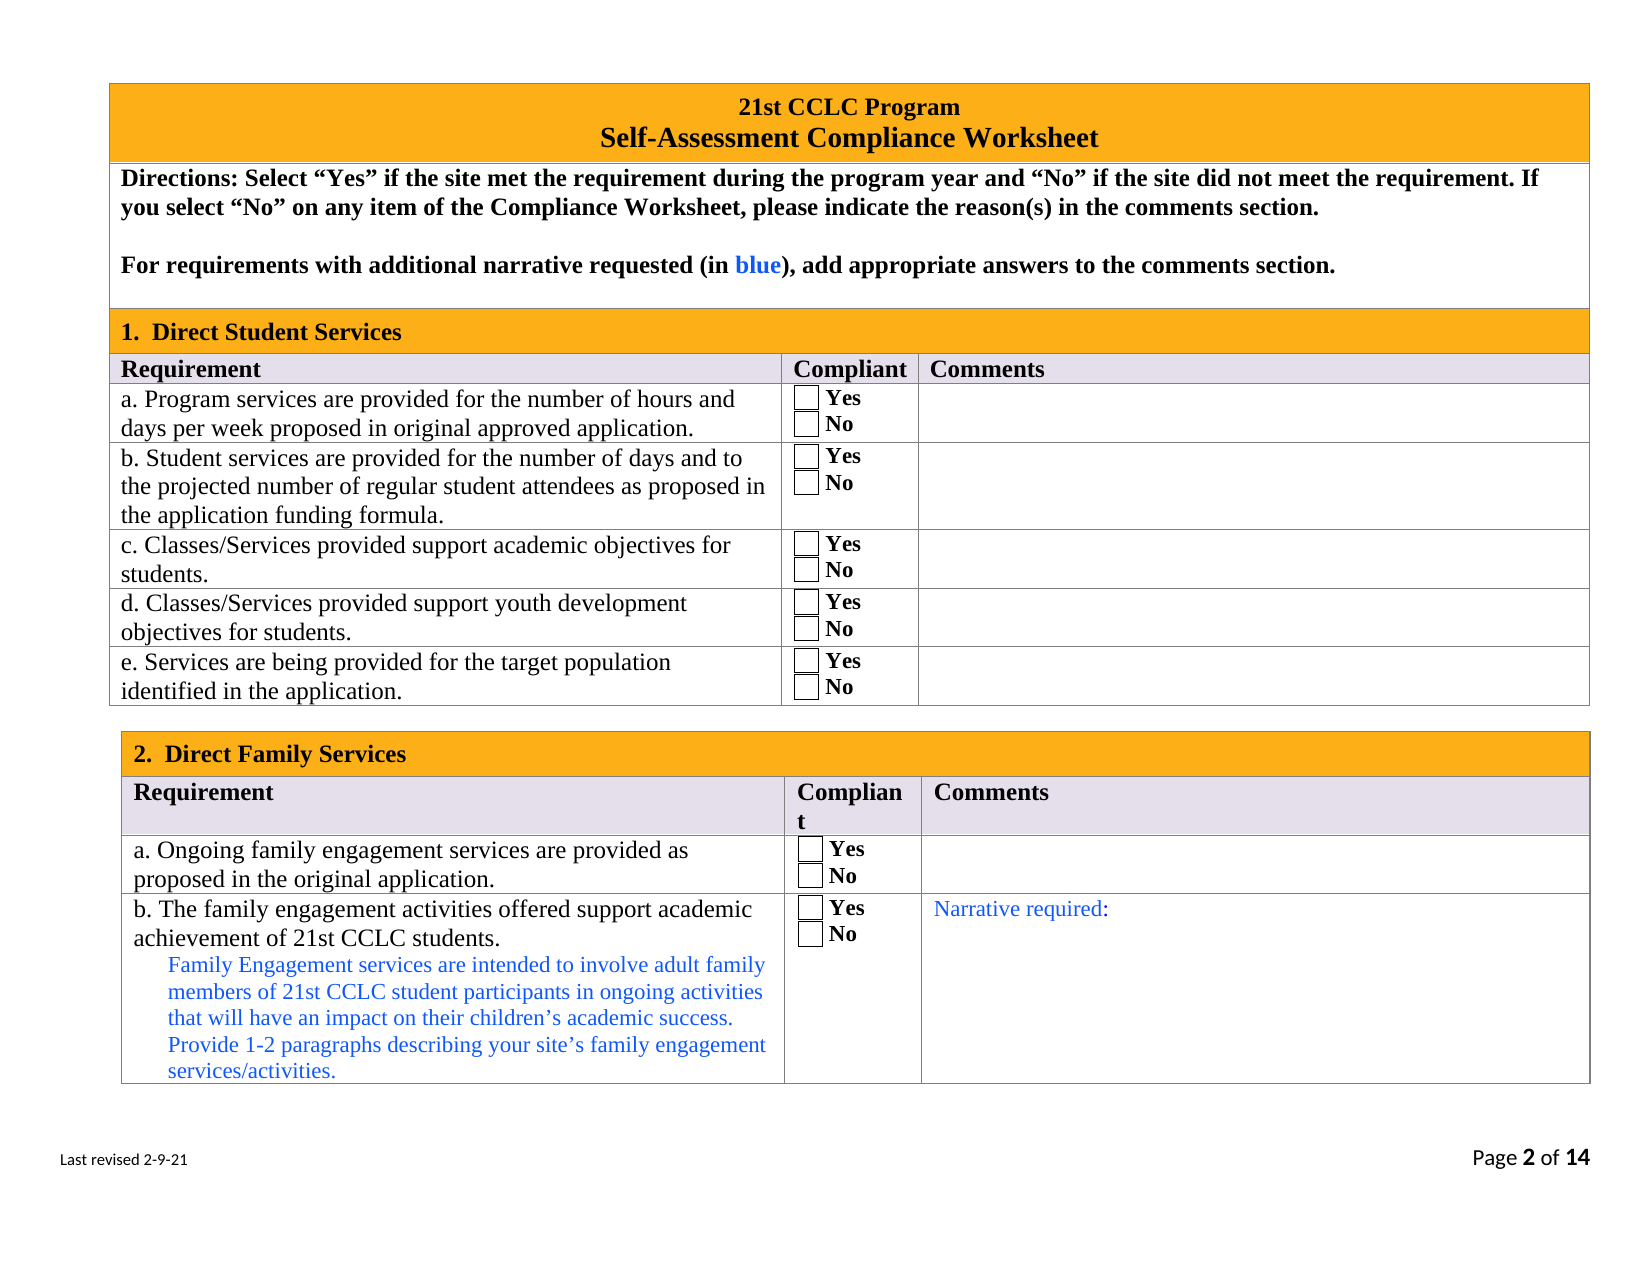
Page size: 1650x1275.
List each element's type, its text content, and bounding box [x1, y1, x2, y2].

table_cell Requirement [122, 777, 784, 834]
table_cell Comments [922, 777, 1589, 834]
table_cell [919, 443, 1589, 529]
table_cell Yes No [782, 589, 918, 646]
table_cell Yes No [785, 836, 921, 893]
table_cell 1. Direct Student Services [110, 309, 1589, 353]
table_cell [919, 530, 1589, 587]
table_cell Narrative required: [922, 894, 1589, 1083]
table_cell Compliant [782, 354, 918, 383]
table_cell Directions: Select “Yes” if the site met the requirement during the program year and “No” if the site did not meet the requirement. If you select “No” on any item of the Compliance Worksheet, please indicate the reason(s) in the comments section. For requirements with additional narrative requested (in blue), add appropriate answers to the comments section. [110, 164, 1589, 308]
table_cell [919, 384, 1589, 442]
table_cell a. Ongoing family engagement services are provided as proposed in the original application. [122, 836, 784, 893]
table_cell [919, 647, 1589, 704]
table_header 2. Direct Family Services [122, 732, 1589, 776]
table_cell Comments [919, 354, 1589, 383]
table_cell b. The family engagement activities offered support academic achievement of 21st CCLC students. Family Engagement services are intended to involve adult family members of 21st CCLC student participants in ongoing activities that will have an impact on their children’s academic success. Provide 1-2 paragraphs describing your site’s family engagement services/activities. [122, 894, 784, 1083]
table_cell Yes No [782, 647, 918, 704]
table_cell Yes No [782, 384, 918, 442]
table_cell Compliant [785, 777, 921, 834]
table_cell Requirement [110, 354, 781, 383]
table_cell a. Program services are provided for the number of hours and days per week proposed in original approved application. [110, 384, 781, 442]
table_header 21st CCLC Program Self-Assessment Compliance Worksheet [110, 84, 1589, 162]
table_cell [922, 836, 1589, 893]
table_cell Yes No [782, 530, 918, 587]
table_cell b. Student services are provided for the number of days and to the projected number of regular student attendees as proposed in the application funding formula. [110, 443, 781, 529]
table_cell [919, 589, 1589, 646]
table_cell d. Classes/Services provided support youth development objectives for students. [110, 589, 781, 646]
table_cell c. Classes/Services provided support academic objectives for students. [110, 530, 781, 587]
table_cell Yes No [782, 443, 918, 529]
table_cell e. Services are being provided for the target population identified in the application. [110, 647, 781, 704]
table_cell Yes No [785, 894, 921, 1083]
